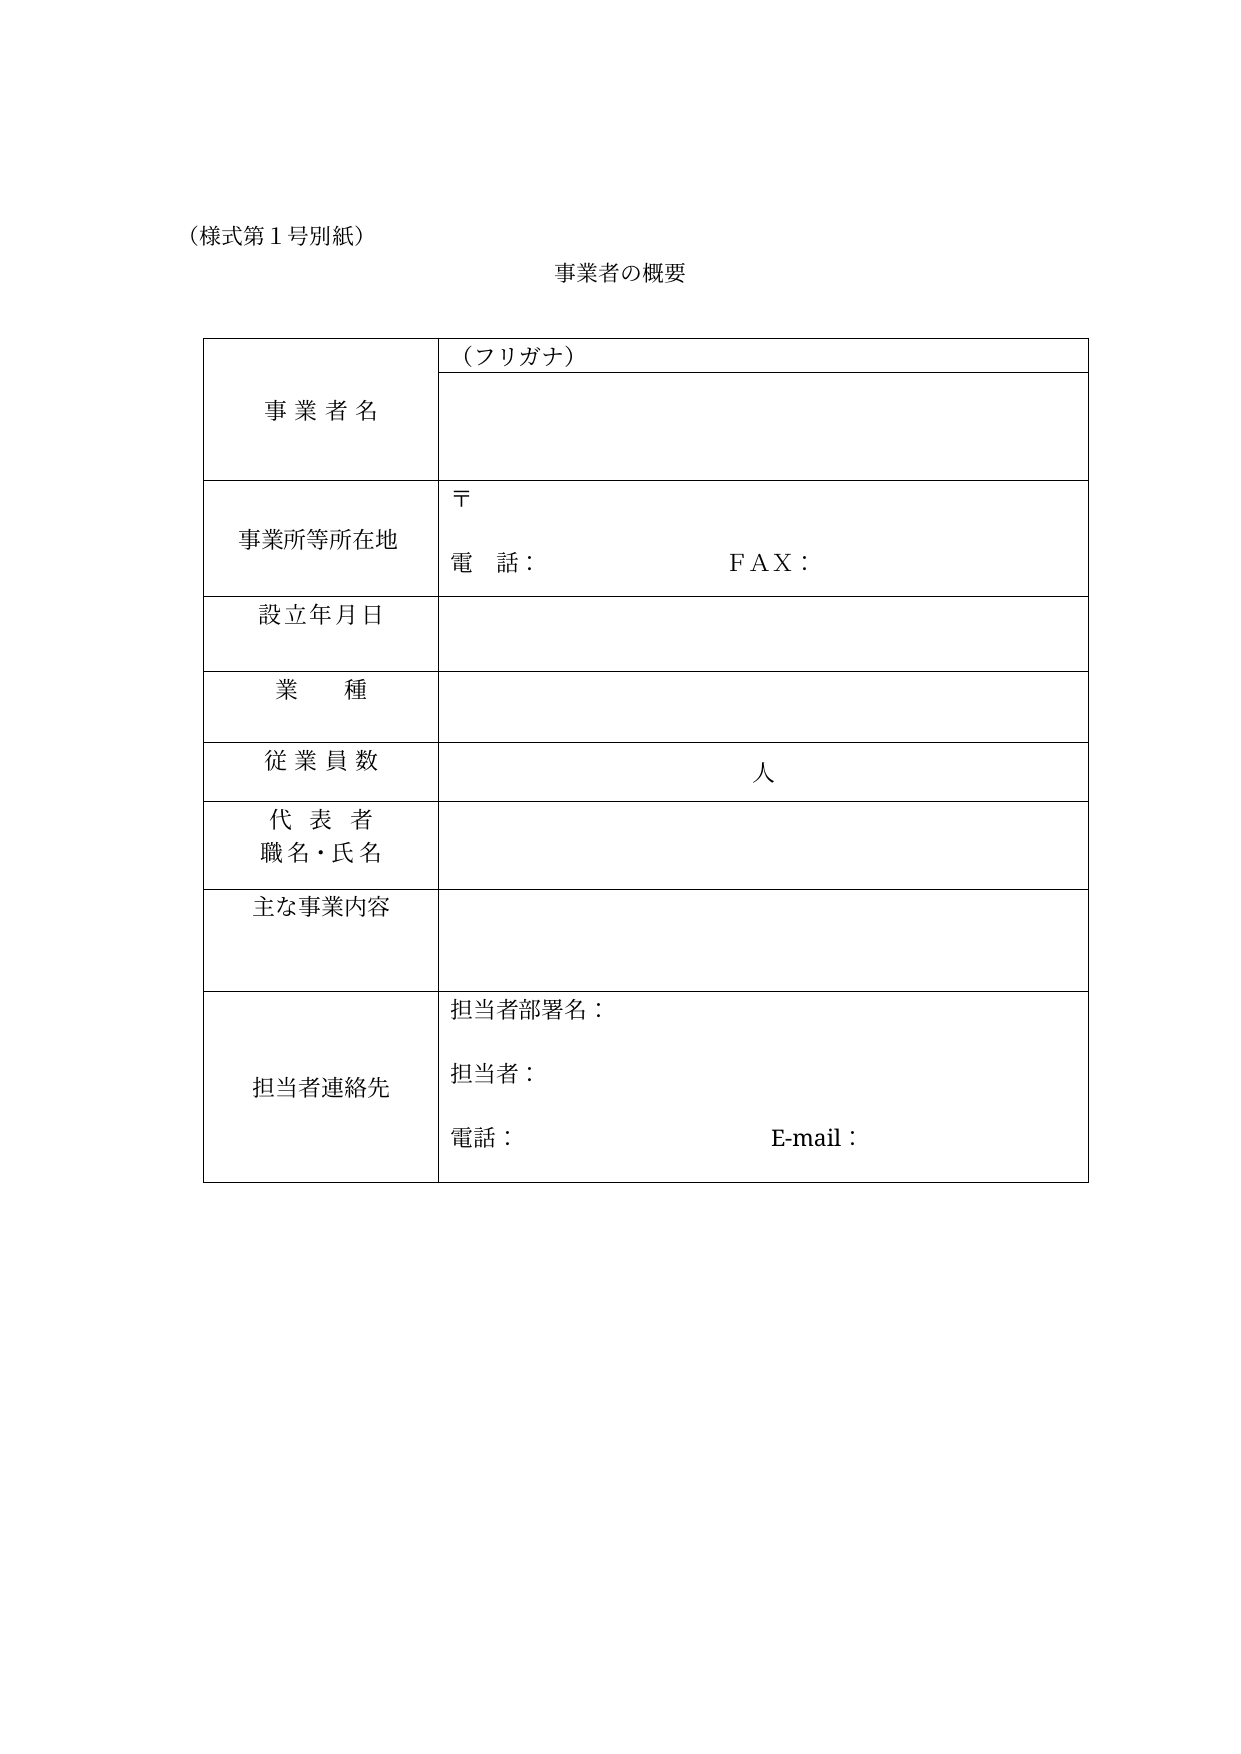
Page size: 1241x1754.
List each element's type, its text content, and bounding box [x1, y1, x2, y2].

table_cell [439, 597, 1088, 671]
table_cell 従業員数 [204, 743, 438, 801]
text 事業者の概要 [177, 253, 1063, 291]
table_header 事業者名 [204, 339, 438, 480]
table_cell 主な事業内容 [204, 890, 438, 991]
table_cell 担当者部署名： 担当者： 電話： E-mail： [439, 992, 1088, 1182]
table_cell [439, 890, 1088, 991]
table_cell 人 [439, 743, 1088, 801]
table_cell 〒 電 話： ＦＡＸ： [439, 481, 1088, 596]
table_cell 担当者連絡先 [204, 992, 438, 1182]
table_cell [439, 373, 1088, 480]
table_header （フリガナ） [439, 339, 1088, 372]
table_cell 業種 [204, 672, 438, 742]
table_cell 事業所等所在地 [204, 481, 438, 596]
table_cell [439, 672, 1088, 742]
table_cell 設立年月日 [204, 597, 438, 671]
table_cell [439, 802, 1088, 888]
table_cell 代表者 職名･氏名 [204, 802, 438, 888]
text （様式第１号別紙） [177, 216, 1063, 253]
